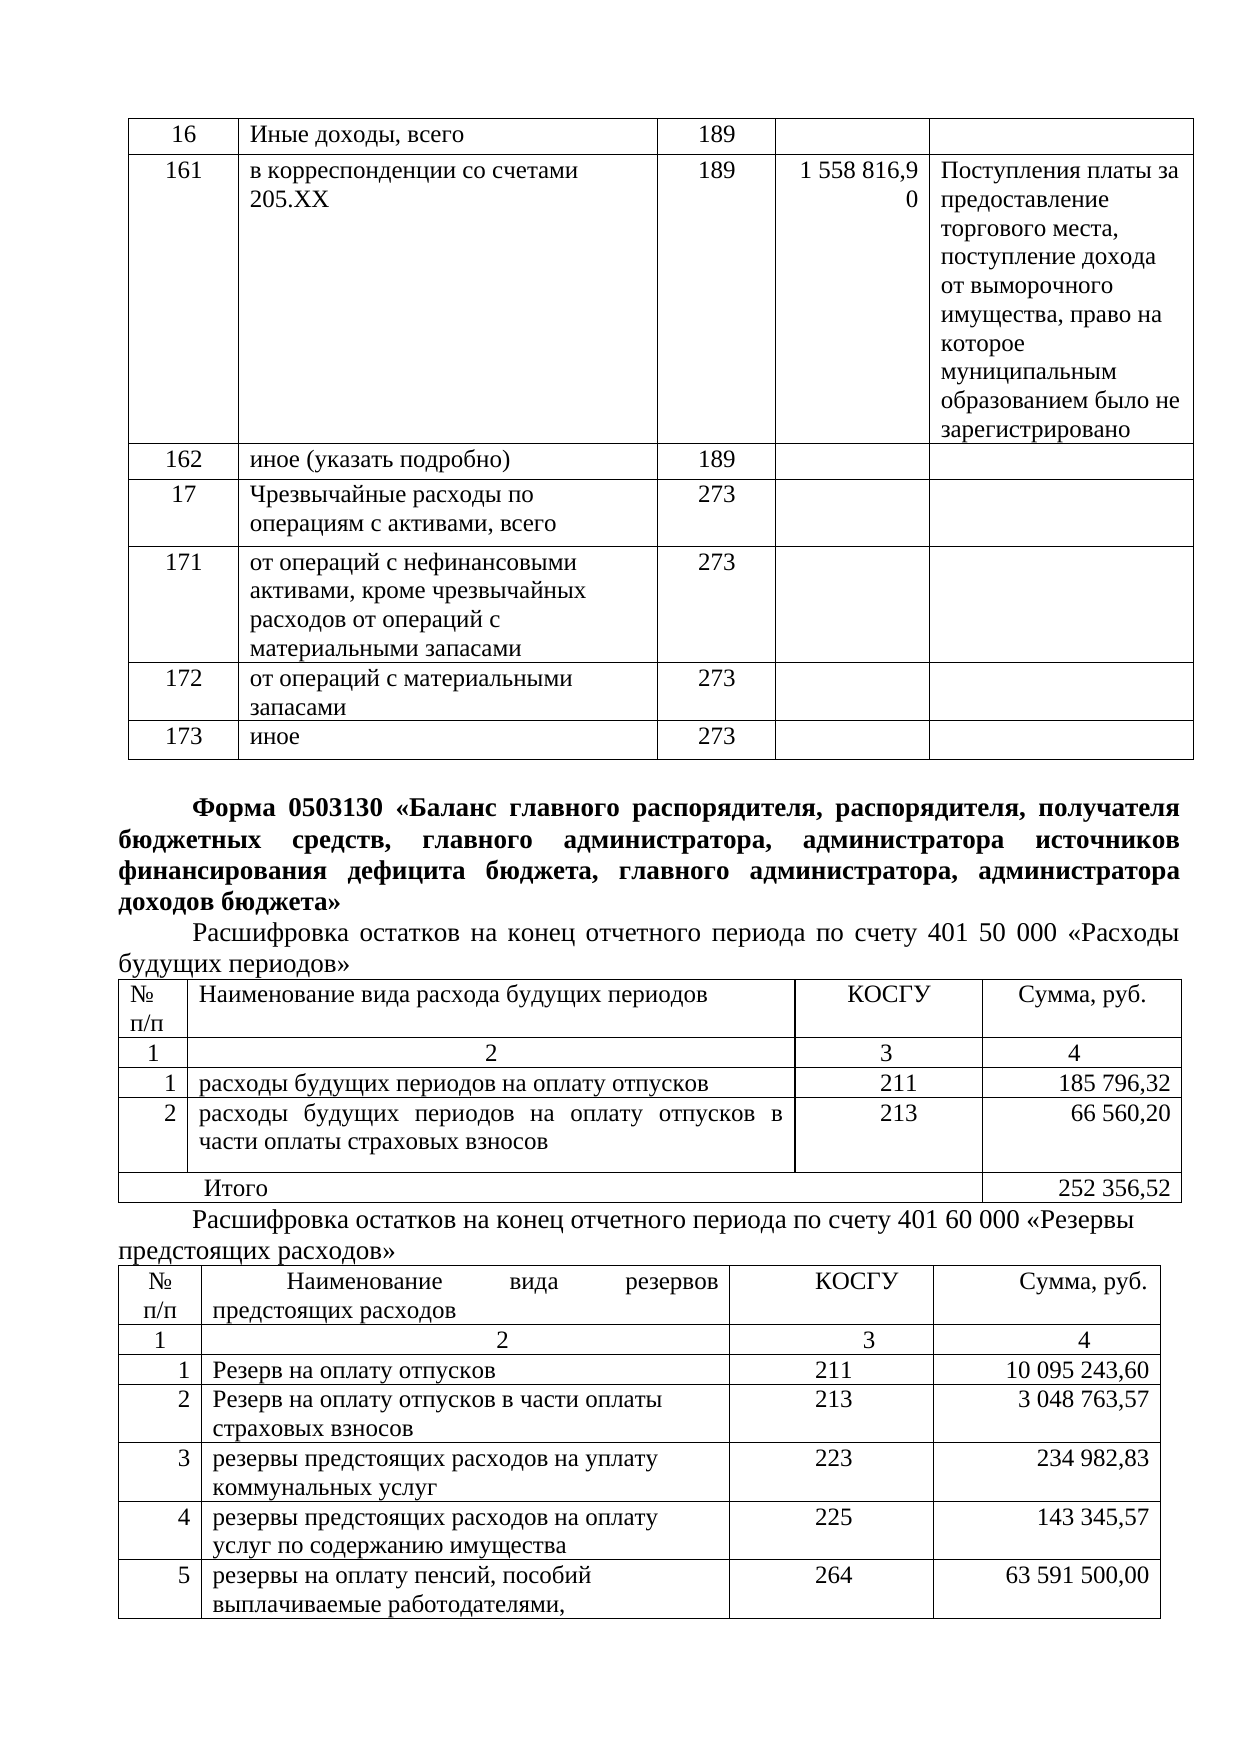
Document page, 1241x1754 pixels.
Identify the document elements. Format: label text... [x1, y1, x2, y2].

table_header № п/п [119, 1266, 201, 1324]
table_cell 273 [658, 721, 775, 759]
table_cell [930, 547, 1193, 662]
table_cell Итого [119, 1173, 982, 1202]
table_cell [776, 721, 929, 759]
table_cell [930, 663, 1193, 720]
table_cell [930, 480, 1193, 546]
table_cell 4 [119, 1502, 201, 1559]
table_cell 3 048 763,57 [934, 1385, 1160, 1442]
table_cell 273 [658, 480, 775, 546]
table_header КОСГУ [796, 980, 982, 1037]
table_cell от операций с материальными запасами [239, 663, 657, 720]
table_cell 172 [129, 663, 238, 720]
table_cell [776, 480, 929, 546]
table_cell 171 [129, 547, 238, 662]
table_cell [930, 721, 1193, 759]
table_cell 252 356,52 [983, 1173, 1181, 1202]
table_cell [776, 444, 929, 478]
table_cell 223 [730, 1443, 933, 1501]
table_cell 211 [796, 1068, 982, 1097]
table_cell Чрезвычайные расходы по операциям с активами, всего [239, 480, 657, 546]
table_header № п/п [119, 980, 187, 1037]
table_cell [930, 119, 1193, 154]
table_cell 225 [730, 1502, 933, 1559]
table_cell 1 [119, 1325, 201, 1354]
table_cell 17 [129, 480, 238, 546]
table_cell 63 591 500,00 [934, 1560, 1160, 1618]
table_cell 185 796,32 [983, 1068, 1181, 1097]
table_cell Резерв на оплату отпусков [202, 1355, 729, 1383]
table_header Сумма, руб. [983, 980, 1181, 1037]
table_cell 189 [658, 444, 775, 478]
table_cell иное [239, 721, 657, 759]
table_cell иное (указать подробно) [239, 444, 657, 478]
table_header Наименование вида расхода будущих периодов [188, 980, 794, 1037]
table_cell 1 [119, 1038, 187, 1067]
table_cell [776, 119, 929, 154]
table_cell резервы предстоящих расходов на уплату коммунальных услуг [202, 1443, 729, 1501]
table_cell резервы предстоящих расходов на оплату услуг по содержанию имущества [202, 1502, 729, 1559]
table_cell 213 [730, 1385, 933, 1442]
table_cell 211 [730, 1355, 933, 1383]
table_cell 2 [188, 1038, 794, 1067]
table_header Наименование вида резервов предстоящих расходов [202, 1266, 729, 1324]
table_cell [202, 1560, 729, 1618]
table_cell Иные доходы, всего [239, 119, 657, 154]
table_cell 1 [119, 1355, 201, 1383]
table_cell 162 [129, 444, 238, 478]
table_cell 189 [658, 119, 775, 154]
table_cell 4 [934, 1325, 1160, 1354]
table_cell 4 [983, 1038, 1181, 1067]
table_cell 66 560,20 [983, 1098, 1181, 1172]
table_cell 3 [730, 1325, 933, 1354]
table_cell 1 [119, 1068, 187, 1097]
table_header КОСГУ [730, 1266, 933, 1324]
table_cell [776, 547, 929, 662]
text Форма 0503130 «Баланс главного распорядителя, распорядителя, получателя бюджетных средств, главного администратора, администратора источников финансирования дефицита бюджета, главного администратора, администратора доходов бюджета» [118, 792, 1181, 916]
table_cell 143 345,57 [934, 1502, 1160, 1559]
table_cell 5 [119, 1560, 201, 1618]
table_cell от операций с нефинансовыми активами, кроме чрезвычайных расходов от операций с материальными запасами [239, 547, 657, 662]
table_cell [930, 444, 1193, 478]
table_cell 3 [119, 1443, 201, 1501]
table_cell Резерв на оплату отпусков в части оплаты страховых взносов [202, 1385, 729, 1442]
table_cell 173 [129, 721, 238, 759]
table_cell 1 558 816,90 [776, 155, 929, 443]
table_cell Поступления платы за предоставление торгового места, поступление дохода от выморочного имущества, право на которое муниципальным образованием было не зарегистрировано [930, 155, 1193, 443]
table_cell 10 095 243,60 [934, 1355, 1160, 1383]
table_cell 273 [658, 663, 775, 720]
table_cell в корреспонденции со счетами 205.XX [239, 155, 657, 443]
table_cell 2 [119, 1385, 201, 1442]
table_cell 213 [796, 1098, 982, 1172]
table_cell 273 [658, 547, 775, 662]
table_cell [776, 663, 929, 720]
table_cell 16 [129, 119, 238, 154]
table_cell 2 [202, 1325, 729, 1354]
text Расшифровка остатков на конец отчетного периода по счету 401 60 000 «Резервы предстоящих расходов» [118, 1203, 1181, 1265]
table_cell расходы будущих периодов на оплату отпусков в части оплаты страховых взносов [188, 1098, 794, 1172]
table_cell 2 [119, 1098, 187, 1172]
table_cell 3 [796, 1038, 982, 1067]
text Расшифровка остатков на конец отчетного периода по счету 401 50 000 «Расходы будущих периодов» [118, 916, 1181, 978]
table_cell расходы будущих периодов на оплату отпусков [188, 1068, 794, 1097]
table_cell 234 982,83 [934, 1443, 1160, 1501]
table_cell 161 [129, 155, 238, 443]
table_cell 189 [658, 155, 775, 443]
table_cell 264 [730, 1560, 933, 1618]
table_header Сумма, руб. [934, 1266, 1160, 1324]
